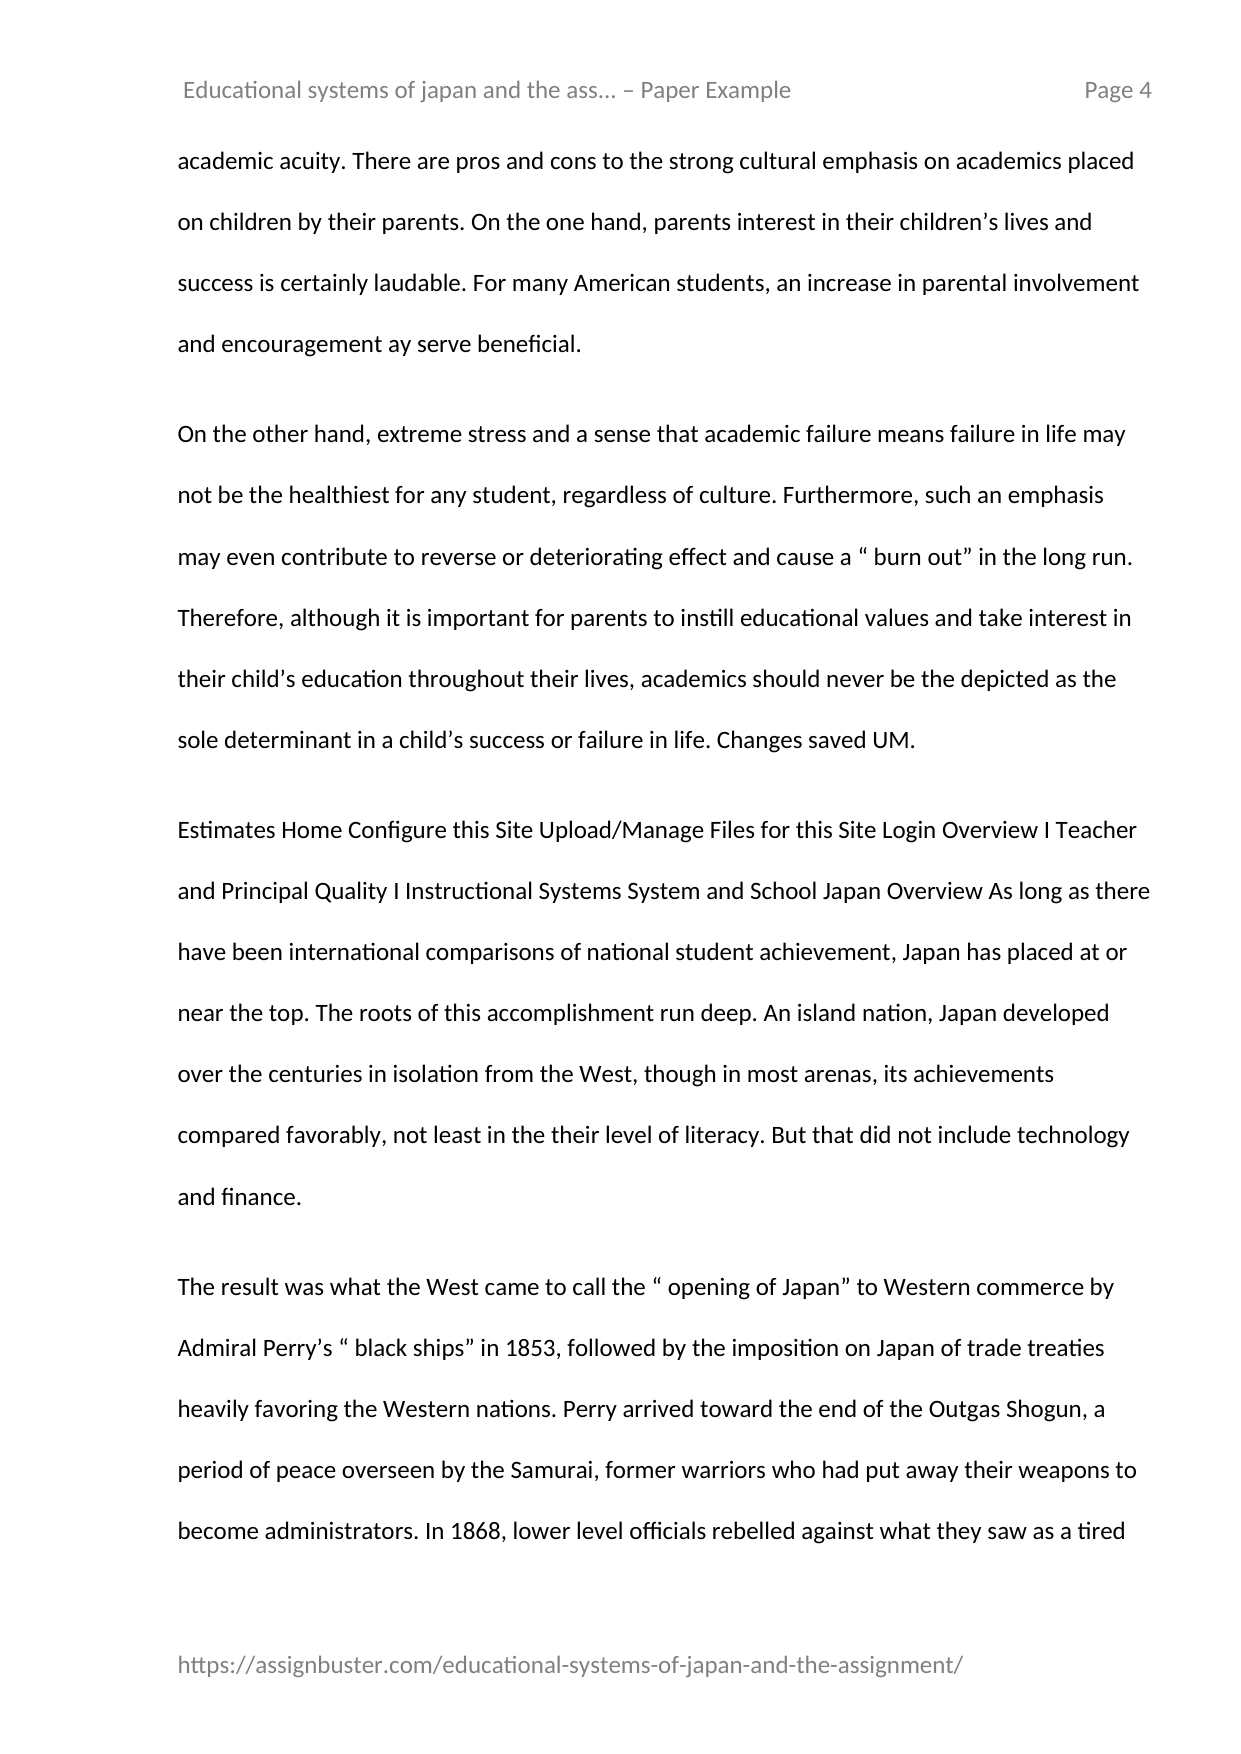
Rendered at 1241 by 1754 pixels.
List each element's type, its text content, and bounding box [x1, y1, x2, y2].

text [177, 145, 1152, 359]
text On the other hand, extreme stress and a sense that academic failure means failure in life may not be the healthiest for any student, regardless of culture. Furthermore, such an emphasis may even contribute to reverse or deteriorating effect and cause a “ burn out” in the long run. Therefore, although it is important for parents to instill educational values and take interest in their child’s education throughout their lives, academics should never be the depicted as the sole determinant in a child’s success or failure in life. Changes saved UM. [177, 419, 1152, 754]
text Estimates Home Configure this Site Upload/Manage Files for this Site Login Overview I Teacher and Principal Quality I Instructional Systems System and School Japan Overview As long as there have been international comparisons of national student achievement, Japan has placed at or near the top. The roots of this accomplishment run deep. An island nation, Japan developed over the centuries in isolation from the West, though in most arenas, its achievements compared favorably, not least in the their level of literacy. But that did not include technology and finance. [177, 814, 1152, 1211]
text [177, 1271, 1152, 1546]
